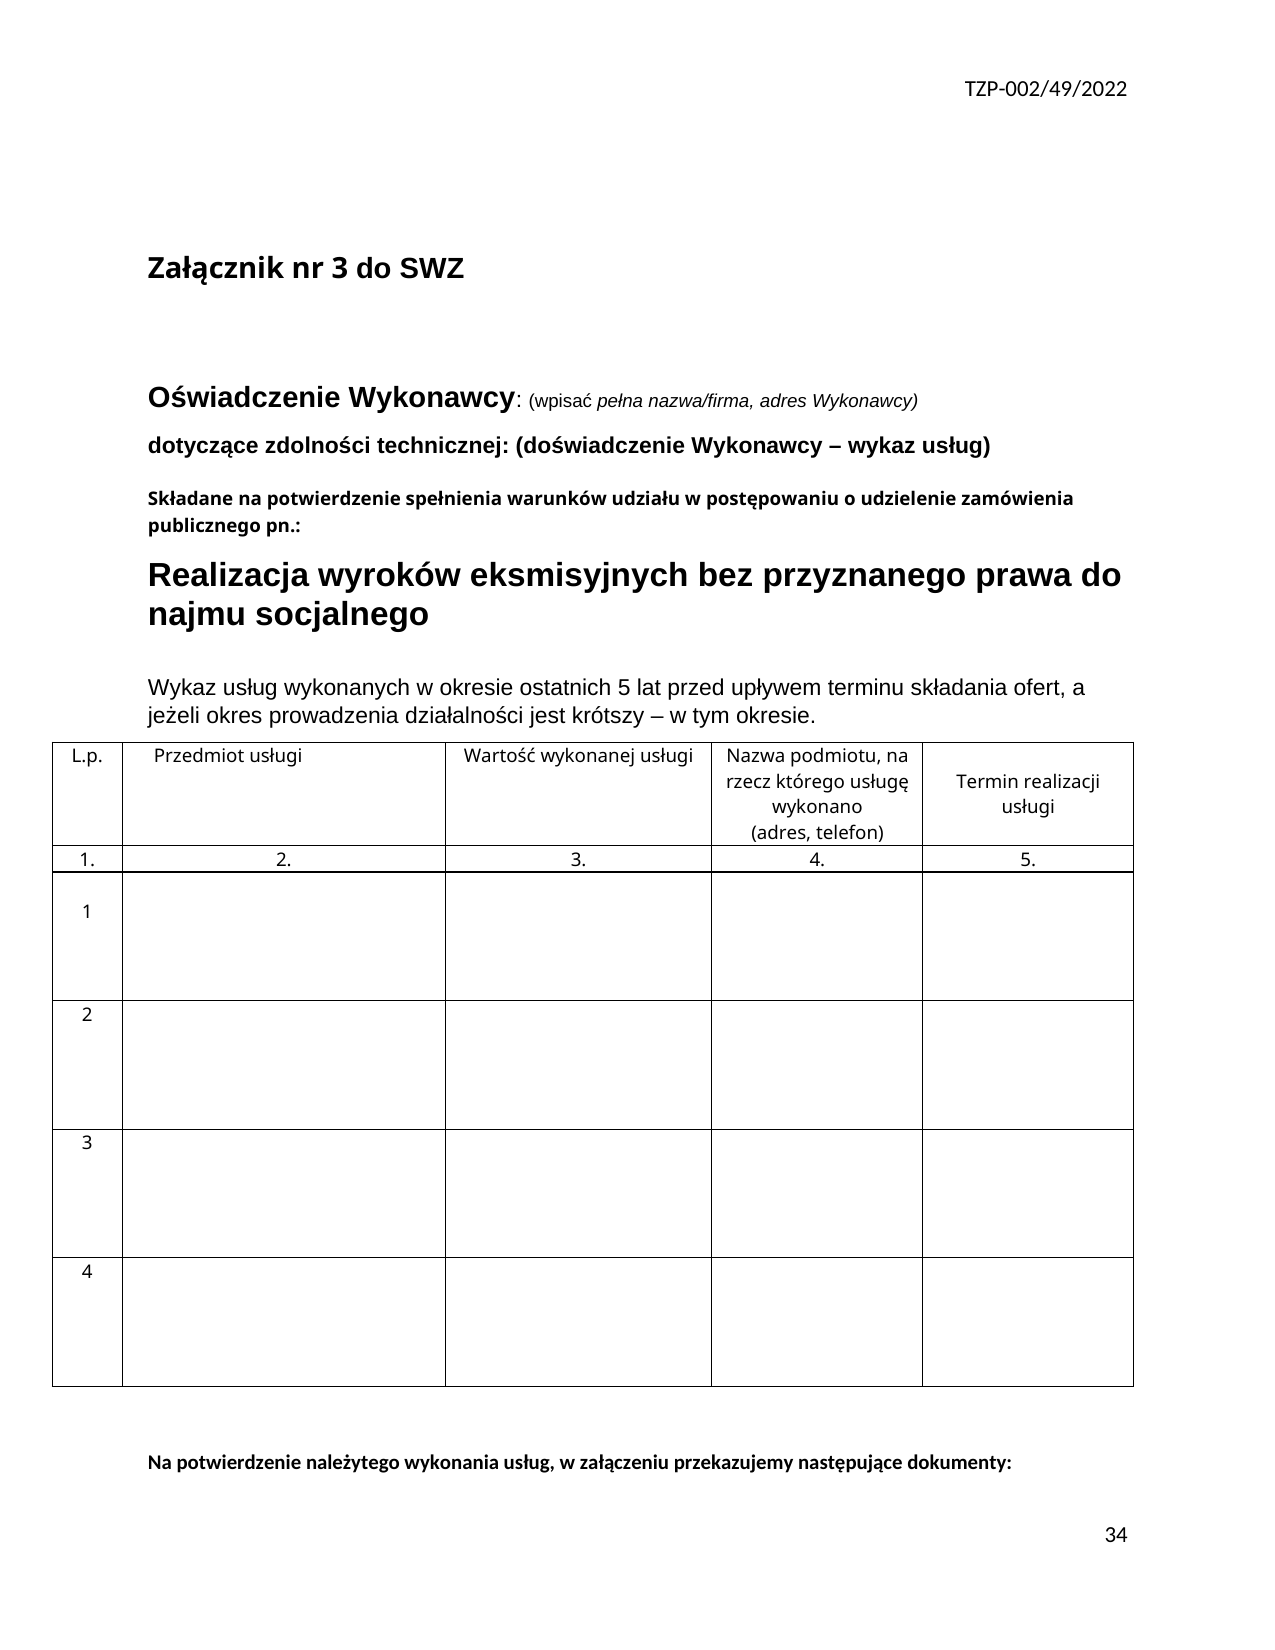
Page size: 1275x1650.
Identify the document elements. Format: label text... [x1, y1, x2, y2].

table_cell [923, 873, 1133, 1000]
table_cell 1 [53, 873, 122, 1000]
text Realizacja wyroków eksmisyjnych bez przyznanego prawa do najmu socjalnego [148, 555, 1127, 632]
subtitle Załącznik nr 3 do SWZ [148, 247, 1127, 287]
text Na potwierdzenie należytego wykonania usług, w załączeniu przekazujemy następujące dokumenty: [148, 1449, 1127, 1475]
table_cell [923, 1130, 1133, 1257]
table_cell 1. [53, 846, 122, 871]
table_cell 2 [53, 1001, 122, 1129]
text Wykaz usług wykonanych w okresie ostatnich 5 lat przed upływem terminu składania ofert, a jeżeli okres prowadzenia działalności jest krótszy – w tym okresie. [148, 674, 1127, 728]
table_cell [446, 873, 711, 1000]
table_cell 5. [923, 846, 1133, 871]
table_cell 3 [53, 1130, 122, 1257]
table_header Termin realizacji usługi [923, 743, 1133, 845]
table_cell [123, 1258, 445, 1386]
table_header L.p. [53, 743, 122, 845]
text Składane na potwierdzenie spełnienia warunków udziału w postępowaniu o udzielenie zamówienia publicznego pn.: [148, 485, 1127, 537]
table_cell 3. [446, 846, 711, 871]
table_cell [123, 1001, 445, 1129]
table_cell [712, 1130, 922, 1257]
table_cell [923, 1258, 1133, 1386]
table_header Nazwa podmiotu, na rzecz którego usługę wykonano (adres, telefon) [712, 743, 922, 845]
table_cell [712, 1001, 922, 1129]
table_cell [446, 1001, 711, 1129]
table_header Wartość wykonanej usługi [446, 743, 711, 845]
table_header Przedmiot usługi [123, 743, 445, 845]
table_cell 2. [123, 846, 445, 871]
table_cell [712, 873, 922, 1000]
table_cell [712, 1258, 922, 1386]
table_cell [123, 873, 445, 1000]
table_cell [123, 1130, 445, 1257]
table_cell [446, 1130, 711, 1257]
text dotyczące zdolności technicznej: (doświadczenie Wykonawcy – wykaz usług) [148, 432, 1133, 459]
table_cell [446, 1258, 711, 1386]
table_cell 4. [712, 846, 922, 871]
table_cell [923, 1001, 1133, 1129]
text Oświadczenie Wykonawcy: (wpisać pełna nazwa/firma, adres Wykonawcy) [148, 381, 1137, 414]
table_cell 4 [53, 1258, 122, 1386]
